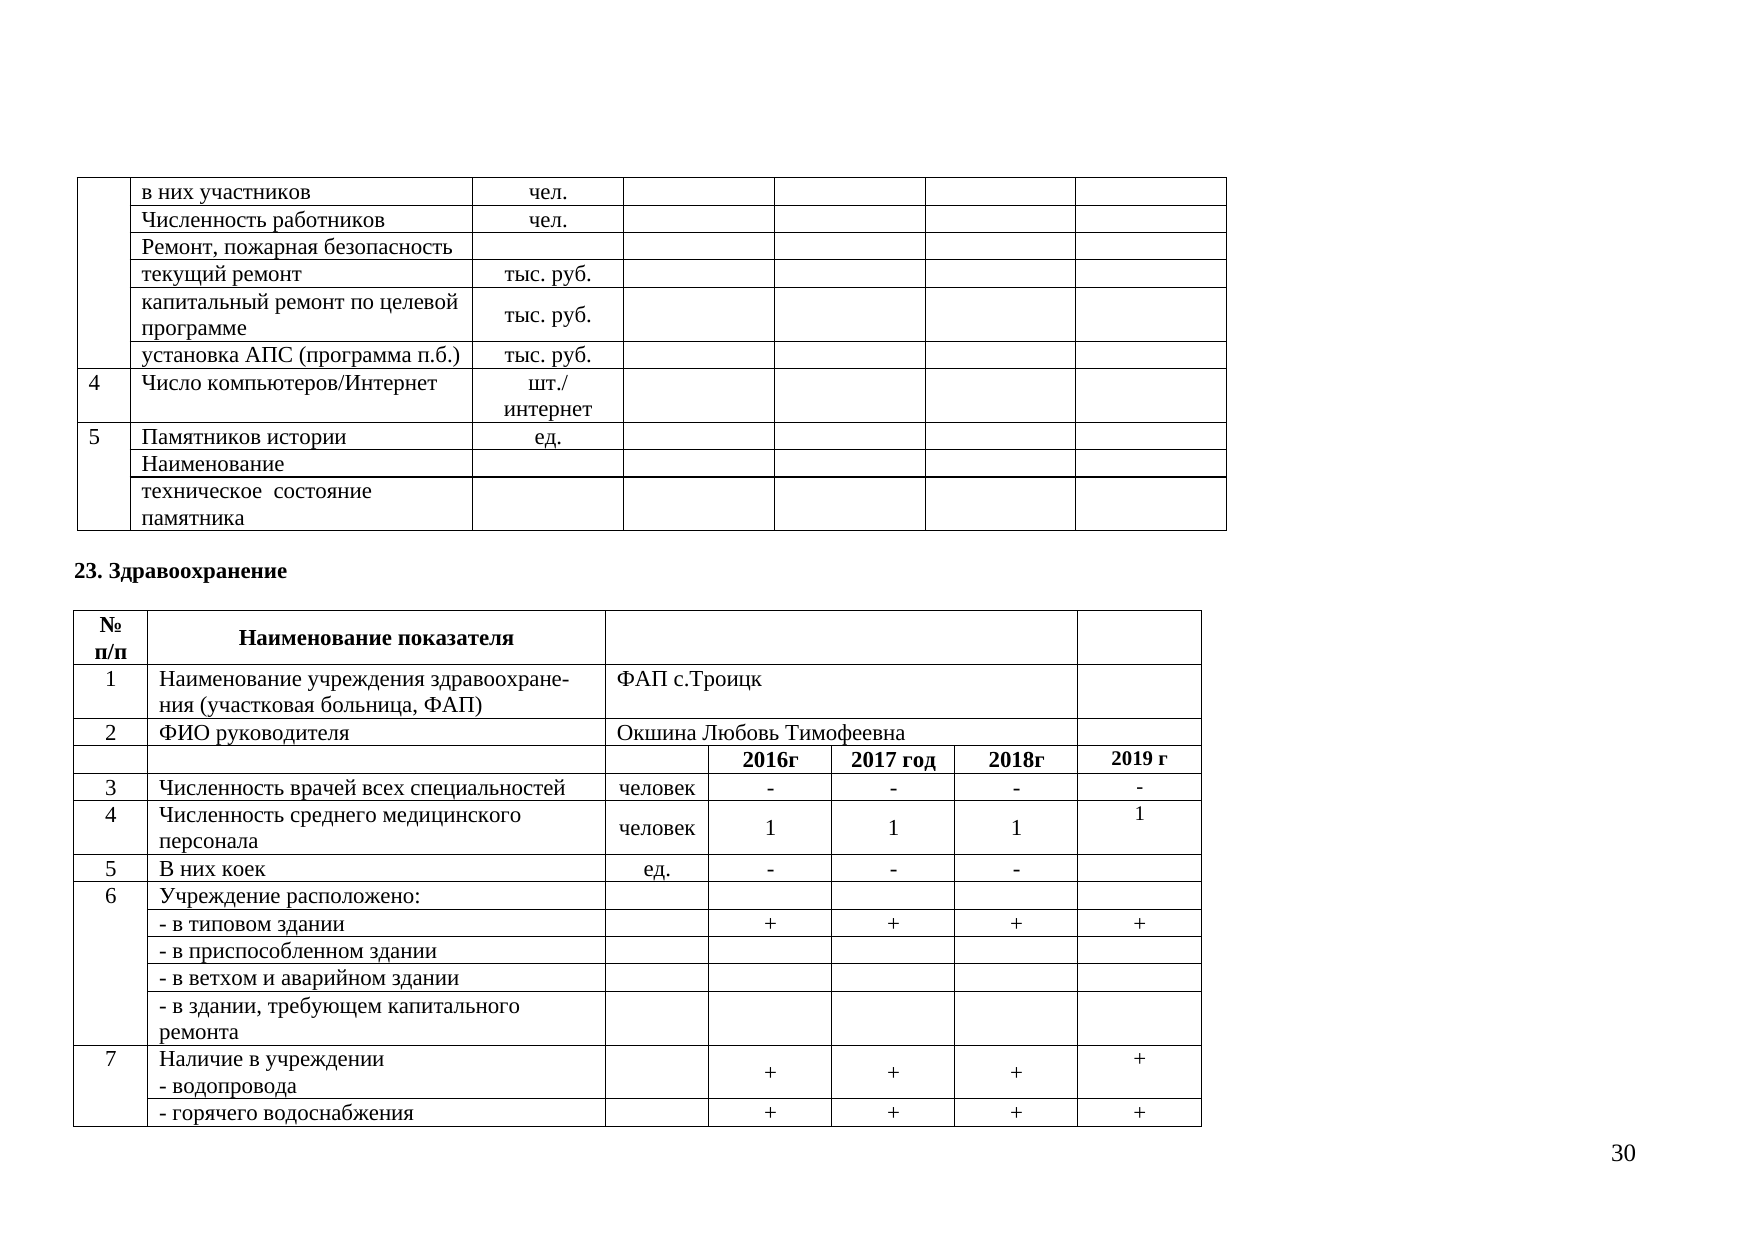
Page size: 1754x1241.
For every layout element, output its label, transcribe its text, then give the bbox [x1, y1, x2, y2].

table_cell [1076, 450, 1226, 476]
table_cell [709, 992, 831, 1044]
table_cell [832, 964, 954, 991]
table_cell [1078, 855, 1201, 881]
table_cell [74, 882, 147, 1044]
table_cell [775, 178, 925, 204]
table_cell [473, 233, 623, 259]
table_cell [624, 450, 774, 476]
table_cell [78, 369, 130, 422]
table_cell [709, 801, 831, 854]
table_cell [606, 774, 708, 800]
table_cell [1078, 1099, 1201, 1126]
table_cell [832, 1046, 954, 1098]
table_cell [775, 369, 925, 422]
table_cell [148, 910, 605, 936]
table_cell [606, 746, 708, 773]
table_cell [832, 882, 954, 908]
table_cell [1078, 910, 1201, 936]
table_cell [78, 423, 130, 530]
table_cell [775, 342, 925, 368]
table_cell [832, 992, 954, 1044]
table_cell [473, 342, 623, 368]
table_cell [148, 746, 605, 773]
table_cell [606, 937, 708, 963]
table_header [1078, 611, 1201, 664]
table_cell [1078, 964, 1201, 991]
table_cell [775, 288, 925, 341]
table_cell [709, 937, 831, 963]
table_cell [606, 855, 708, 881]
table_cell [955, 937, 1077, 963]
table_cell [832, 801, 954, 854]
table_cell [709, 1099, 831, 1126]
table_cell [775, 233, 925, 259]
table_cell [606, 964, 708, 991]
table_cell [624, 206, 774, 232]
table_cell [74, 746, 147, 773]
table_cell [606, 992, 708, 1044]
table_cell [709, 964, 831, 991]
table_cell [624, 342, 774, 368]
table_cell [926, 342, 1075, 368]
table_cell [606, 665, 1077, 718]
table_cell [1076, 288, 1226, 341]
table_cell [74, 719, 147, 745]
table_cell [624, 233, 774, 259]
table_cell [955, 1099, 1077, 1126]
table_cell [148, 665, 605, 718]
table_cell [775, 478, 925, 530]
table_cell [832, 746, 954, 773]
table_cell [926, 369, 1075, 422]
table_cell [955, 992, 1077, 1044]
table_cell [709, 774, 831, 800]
text 23. Здравоохранение [74, 558, 1636, 584]
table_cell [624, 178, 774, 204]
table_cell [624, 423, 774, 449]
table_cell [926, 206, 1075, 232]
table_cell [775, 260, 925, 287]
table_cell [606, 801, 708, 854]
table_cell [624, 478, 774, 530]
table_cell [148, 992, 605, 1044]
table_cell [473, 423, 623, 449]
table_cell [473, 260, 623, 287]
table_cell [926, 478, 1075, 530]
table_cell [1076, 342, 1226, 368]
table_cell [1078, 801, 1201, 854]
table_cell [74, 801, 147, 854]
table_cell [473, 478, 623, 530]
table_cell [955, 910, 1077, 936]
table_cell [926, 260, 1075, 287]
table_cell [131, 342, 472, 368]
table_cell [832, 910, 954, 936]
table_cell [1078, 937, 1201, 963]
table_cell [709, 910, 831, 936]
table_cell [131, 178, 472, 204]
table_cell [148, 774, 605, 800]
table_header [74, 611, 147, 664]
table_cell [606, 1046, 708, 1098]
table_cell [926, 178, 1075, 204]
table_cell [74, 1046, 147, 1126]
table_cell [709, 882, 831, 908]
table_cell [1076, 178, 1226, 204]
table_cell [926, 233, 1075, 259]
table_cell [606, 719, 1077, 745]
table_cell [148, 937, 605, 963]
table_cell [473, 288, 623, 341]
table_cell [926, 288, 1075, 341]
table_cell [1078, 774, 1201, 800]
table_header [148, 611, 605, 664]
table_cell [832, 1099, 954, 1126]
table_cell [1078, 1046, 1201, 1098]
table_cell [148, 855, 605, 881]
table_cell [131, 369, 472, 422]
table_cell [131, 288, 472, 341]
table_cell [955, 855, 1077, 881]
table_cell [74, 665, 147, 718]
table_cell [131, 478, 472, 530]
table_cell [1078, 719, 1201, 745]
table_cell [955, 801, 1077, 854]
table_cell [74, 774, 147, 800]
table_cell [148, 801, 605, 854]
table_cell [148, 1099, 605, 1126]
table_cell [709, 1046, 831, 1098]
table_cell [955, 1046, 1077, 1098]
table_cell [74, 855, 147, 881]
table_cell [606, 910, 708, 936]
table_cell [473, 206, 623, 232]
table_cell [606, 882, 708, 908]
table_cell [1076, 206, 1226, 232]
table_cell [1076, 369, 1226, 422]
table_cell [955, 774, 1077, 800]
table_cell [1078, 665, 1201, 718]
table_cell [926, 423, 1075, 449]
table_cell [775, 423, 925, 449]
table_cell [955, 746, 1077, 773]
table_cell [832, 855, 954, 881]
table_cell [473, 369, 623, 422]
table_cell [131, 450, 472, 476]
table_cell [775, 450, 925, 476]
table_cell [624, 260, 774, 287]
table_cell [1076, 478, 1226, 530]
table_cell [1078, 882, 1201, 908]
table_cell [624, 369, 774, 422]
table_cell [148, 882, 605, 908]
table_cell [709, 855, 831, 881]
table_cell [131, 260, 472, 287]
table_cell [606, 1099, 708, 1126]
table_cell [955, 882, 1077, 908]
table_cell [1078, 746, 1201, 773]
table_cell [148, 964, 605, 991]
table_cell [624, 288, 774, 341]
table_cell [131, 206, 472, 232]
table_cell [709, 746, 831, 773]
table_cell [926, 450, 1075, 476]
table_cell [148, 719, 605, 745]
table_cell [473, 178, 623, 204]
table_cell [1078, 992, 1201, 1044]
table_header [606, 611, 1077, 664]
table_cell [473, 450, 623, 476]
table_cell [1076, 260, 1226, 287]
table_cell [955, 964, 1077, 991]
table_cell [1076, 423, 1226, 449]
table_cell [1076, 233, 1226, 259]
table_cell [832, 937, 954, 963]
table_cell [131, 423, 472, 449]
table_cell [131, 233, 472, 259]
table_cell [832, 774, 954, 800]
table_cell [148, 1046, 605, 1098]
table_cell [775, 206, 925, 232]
